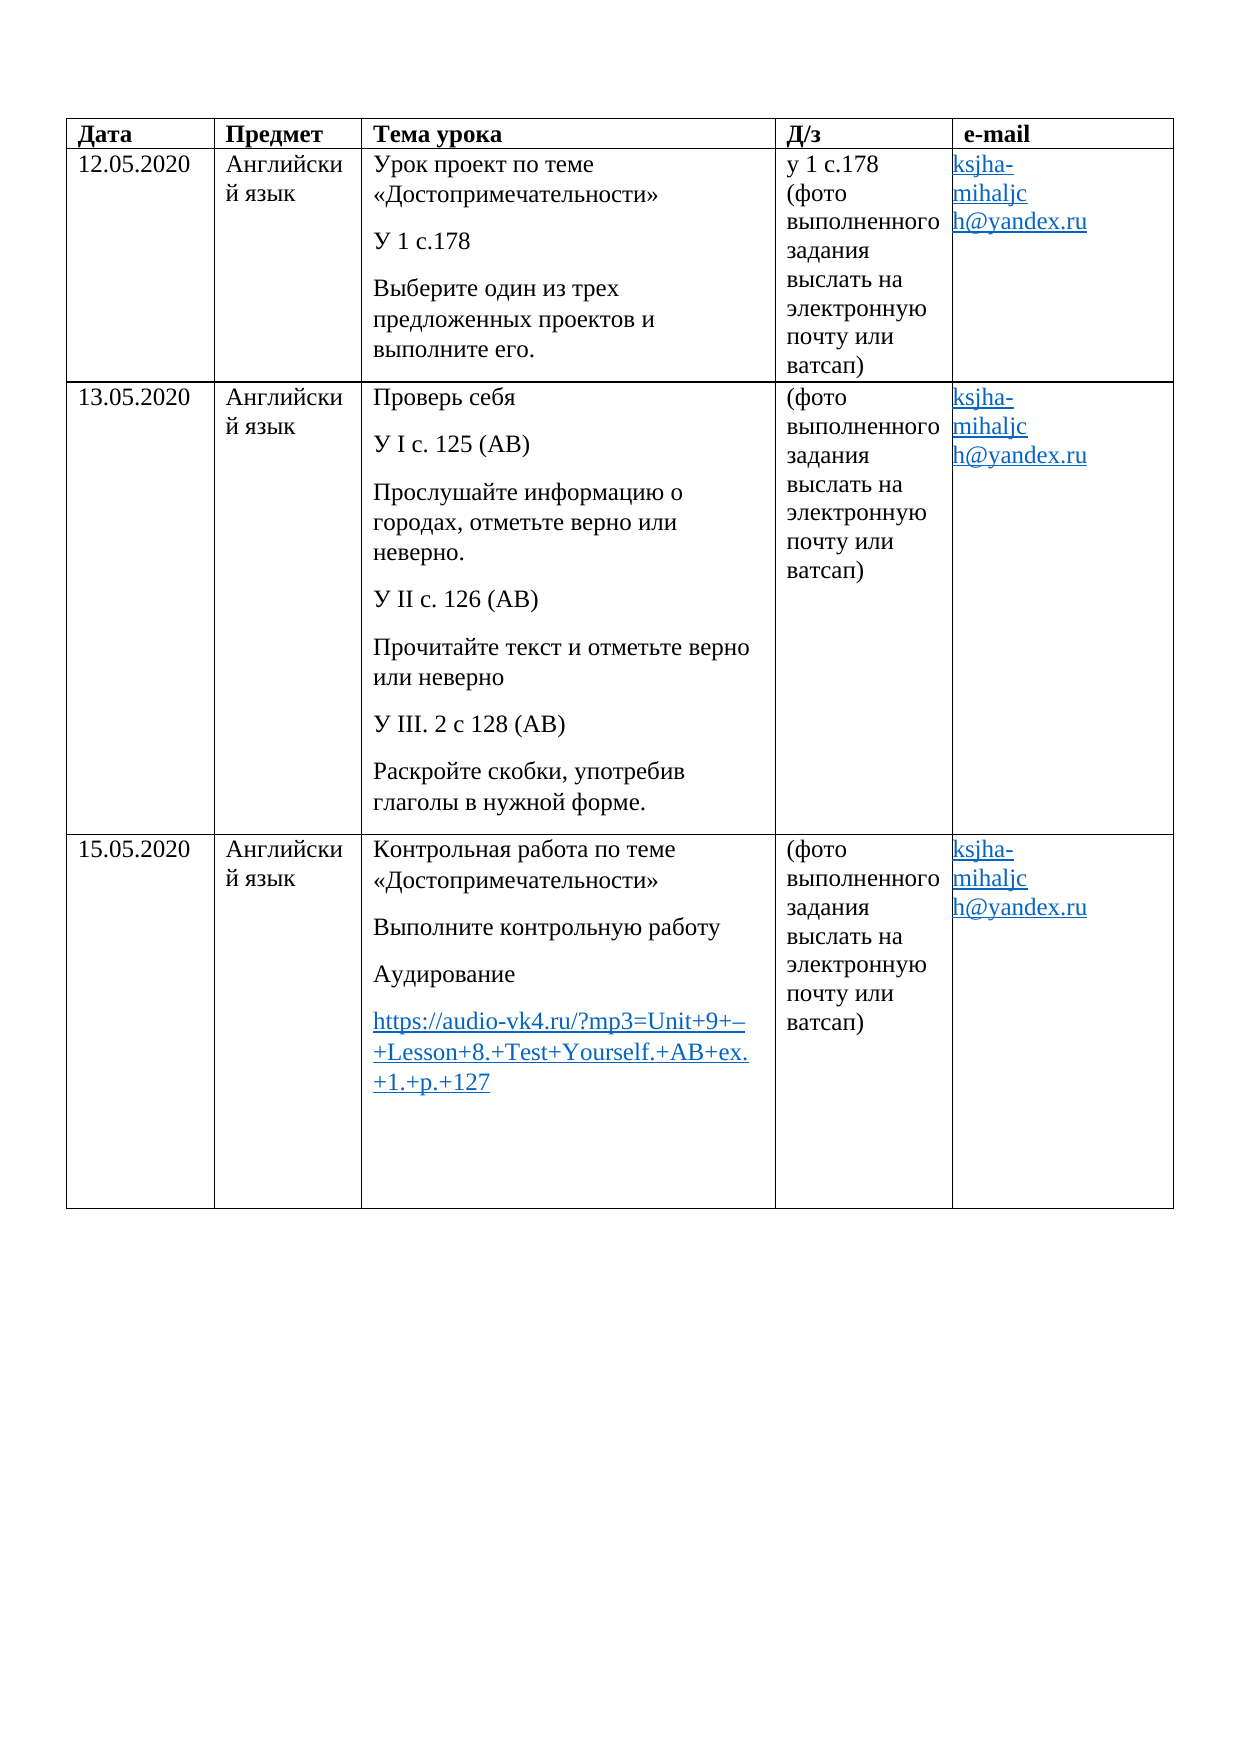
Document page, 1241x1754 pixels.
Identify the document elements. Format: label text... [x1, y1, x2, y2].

table_cell 12.05.2020 [67, 149, 214, 381]
table_cell (фото выполненного задания выслать на электронную почту или ватсап) [776, 835, 952, 1208]
table_cell Английский язык [215, 149, 361, 381]
table_cell (фото выполненного задания выслать на электронную почту или ватсап) [776, 383, 952, 833]
table_cell Английский язык [215, 835, 361, 1208]
table_header Д/з [776, 119, 952, 148]
table_header e-mail [953, 119, 1173, 148]
table_header Дата [67, 119, 214, 148]
table_cell ksjha-mihaljch@yandex.ru [953, 835, 1173, 1208]
table_cell Английский язык [215, 383, 361, 833]
table_cell Контрольная работа по теме «Достопримечательности» Выполните контрольную работу Аудирование https://audio-vk4.ru/?mp3=Unit+9+–+Lesson+8.+Test+Yourself.+AB+ex.+1.+p.+127 [362, 835, 775, 1208]
table_cell ksjha-mihaljch@yandex.ru [953, 383, 1173, 833]
table_cell Проверь себя У I c. 125 (АВ) Прослушайте информацию о городах, отметьте верно или неверно. У II с. 126 (АВ) Прочитайте текст и отметьте верно или неверно У III. 2 c 128 (АВ) Раскройте скобки, употребив глаголы в нужной форме. [362, 383, 775, 833]
table_cell 13.05.2020 [67, 383, 214, 833]
table_cell Урок проект по теме «Достопримечательности» У 1 с.178 Выберите один из трех предложенных проектов и выполните его. [362, 149, 775, 381]
table_cell у 1 с.178 (фото выполненного задания выслать на электронную почту или ватсап) [776, 149, 952, 381]
table_cell ksjha-mihaljch@yandex.ru [953, 149, 1173, 381]
table_header Предмет [215, 119, 361, 148]
table_cell 15.05.2020 [67, 835, 214, 1208]
table_header Тема урока [362, 119, 775, 148]
